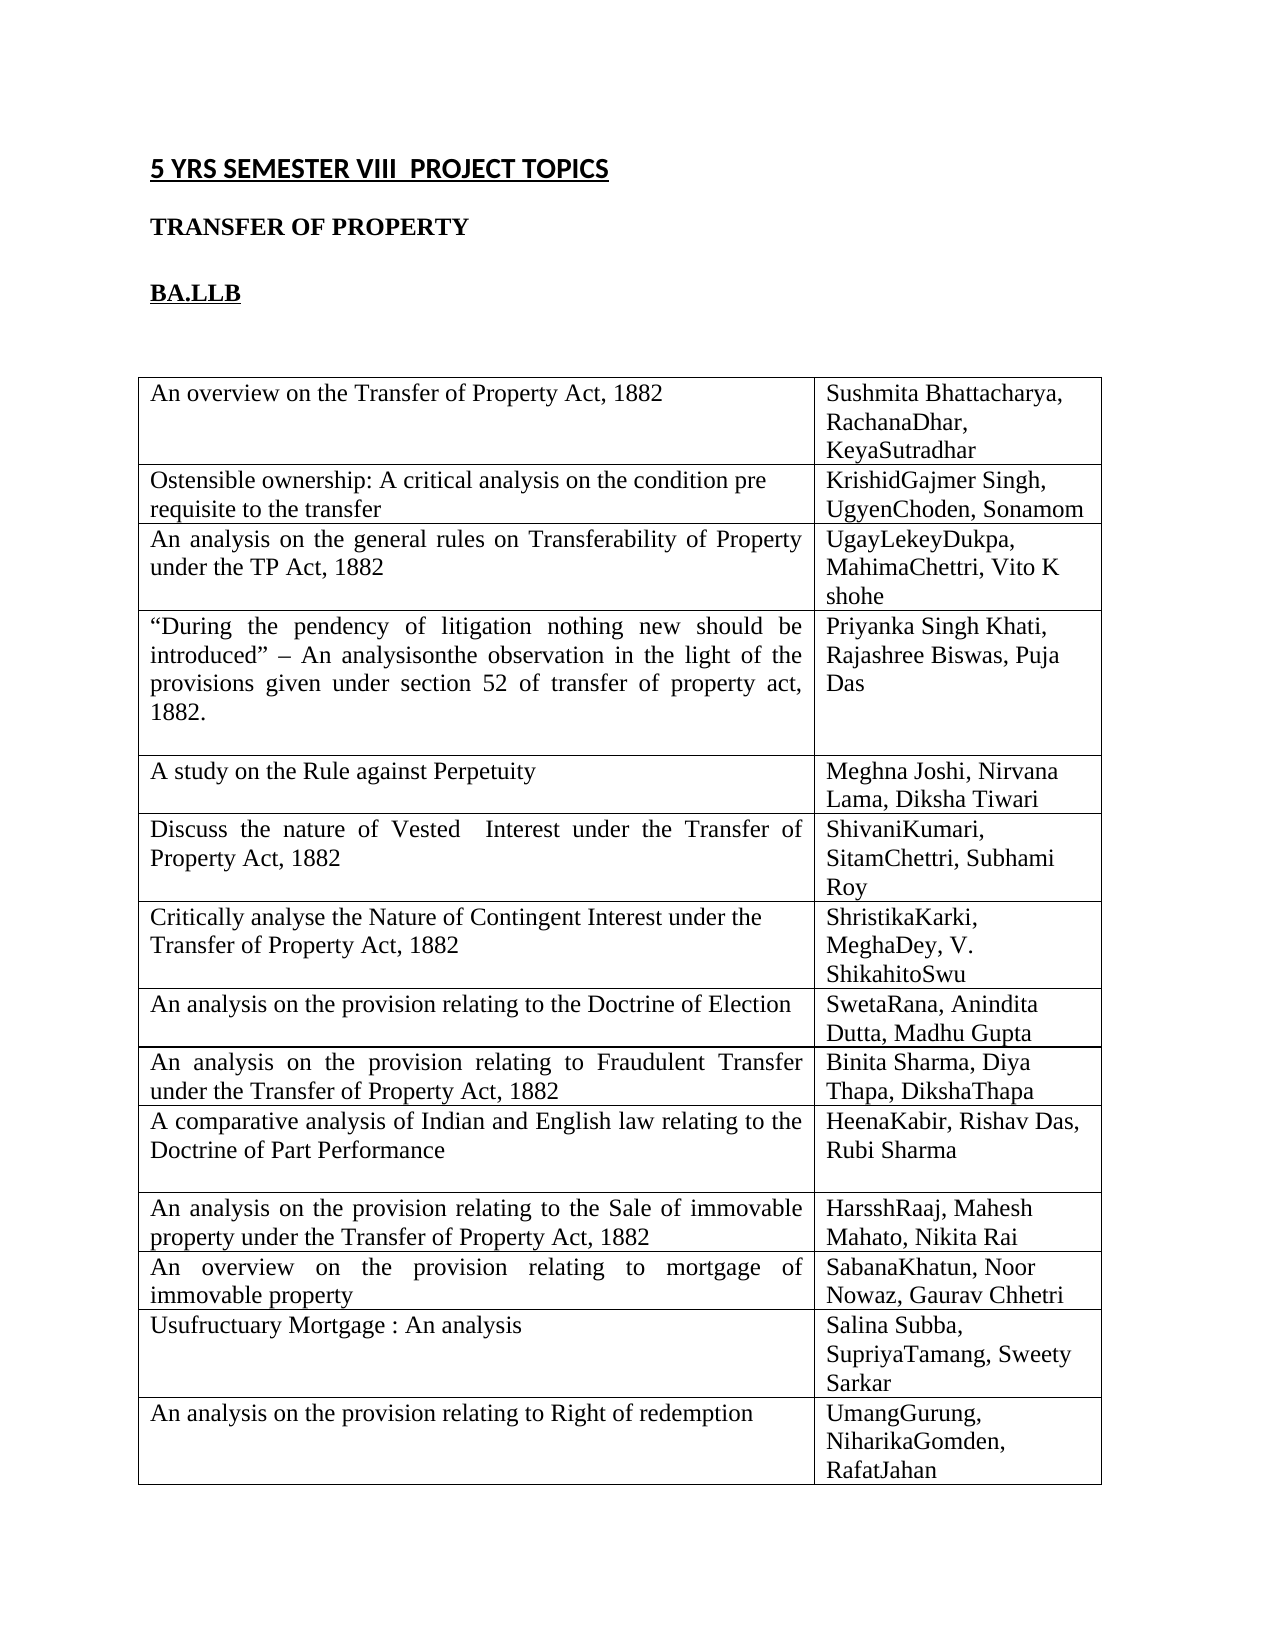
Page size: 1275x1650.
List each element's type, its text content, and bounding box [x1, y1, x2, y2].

table_cell A comparative analysis of Indian and English law relating to the Doctrine of Part Performance [139, 1106, 814, 1192]
table_cell An overview on the provision relating to mortgage of immovable property [139, 1252, 814, 1309]
table_cell Discuss the nature of Vested Interest under the Transfer of Property Act, 1882 [139, 814, 814, 901]
table_cell HeenaKabir, Rishav Das, Rubi Sharma [815, 1106, 1101, 1192]
table_cell Usufructuary Mortgage : An analysis [139, 1310, 814, 1397]
table_cell Ostensible ownership: A critical analysis on the condition pre requisite to the transfer [139, 465, 814, 523]
table_cell SwetaRana, Anindita Dutta, Madhu Gupta [815, 989, 1101, 1046]
table_cell KrishidGajmer Singh, UgyenChoden, Sonamom [815, 465, 1101, 523]
table_cell UmangGurung, NiharikaGomden, RafatJahan [815, 1398, 1101, 1484]
text BA.LLB [150, 278, 1125, 307]
table_cell A study on the Rule against Perpetuity [139, 756, 814, 813]
table_cell An analysis on the provision relating to the Doctrine of Election [139, 989, 814, 1046]
table_cell ShristikaKarki, MeghaDey, V. ShikahitoSwu [815, 902, 1101, 988]
table_cell Priyanka Singh Khati, Rajashree Biswas, Puja Das [815, 611, 1101, 755]
table_cell Meghna Joshi, Nirvana Lama, Diksha Tiwari [815, 756, 1101, 813]
text TRANSFER OF PROPERTY [150, 212, 1125, 241]
table_cell Critically analyse the Nature of Contingent Interest under the Transfer of Property Act, 1882 [139, 902, 814, 988]
table_cell SabanaKhatun, Noor Nowaz, Gaurav Chhetri [815, 1252, 1101, 1309]
table_cell Salina Subba, SupriyaTamang, Sweety Sarkar [815, 1310, 1101, 1397]
table_cell HarsshRaaj, Mahesh Mahato, Nikita Rai [815, 1193, 1101, 1251]
table_cell An analysis on the provision relating to Fraudulent Transfer under the Transfer of Property Act, 1882 [139, 1048, 814, 1105]
table_header An overview on the Transfer of Property Act, 1882 [139, 378, 814, 464]
table_cell Binita Sharma, Diya Thapa, DikshaThapa [815, 1048, 1101, 1105]
table_cell An analysis on the general rules on Transferability of Property under the TP Act, 1882 [139, 524, 814, 610]
table_header Sushmita Bhattacharya, RachanaDhar, KeyaSutradhar [815, 378, 1101, 464]
table_cell “During the pendency of litigation nothing new should be introduced” – An analysisonthe observation in the light of the provisions given under section 52 of transfer of property act, 1882. [139, 611, 814, 755]
table_cell ShivaniKumari, SitamChettri, Subhami Roy [815, 814, 1101, 901]
table_cell An analysis on the provision relating to the Sale of immovable property under the Transfer of Property Act, 1882 [139, 1193, 814, 1251]
table_cell UgayLekeyDukpa, MahimaChettri, Vito K shohe [815, 524, 1101, 610]
table_cell An analysis on the provision relating to Right of redemption [139, 1398, 814, 1484]
text 5 YRS SEMESTER VIII PROJECT TOPICS [150, 150, 1125, 186]
